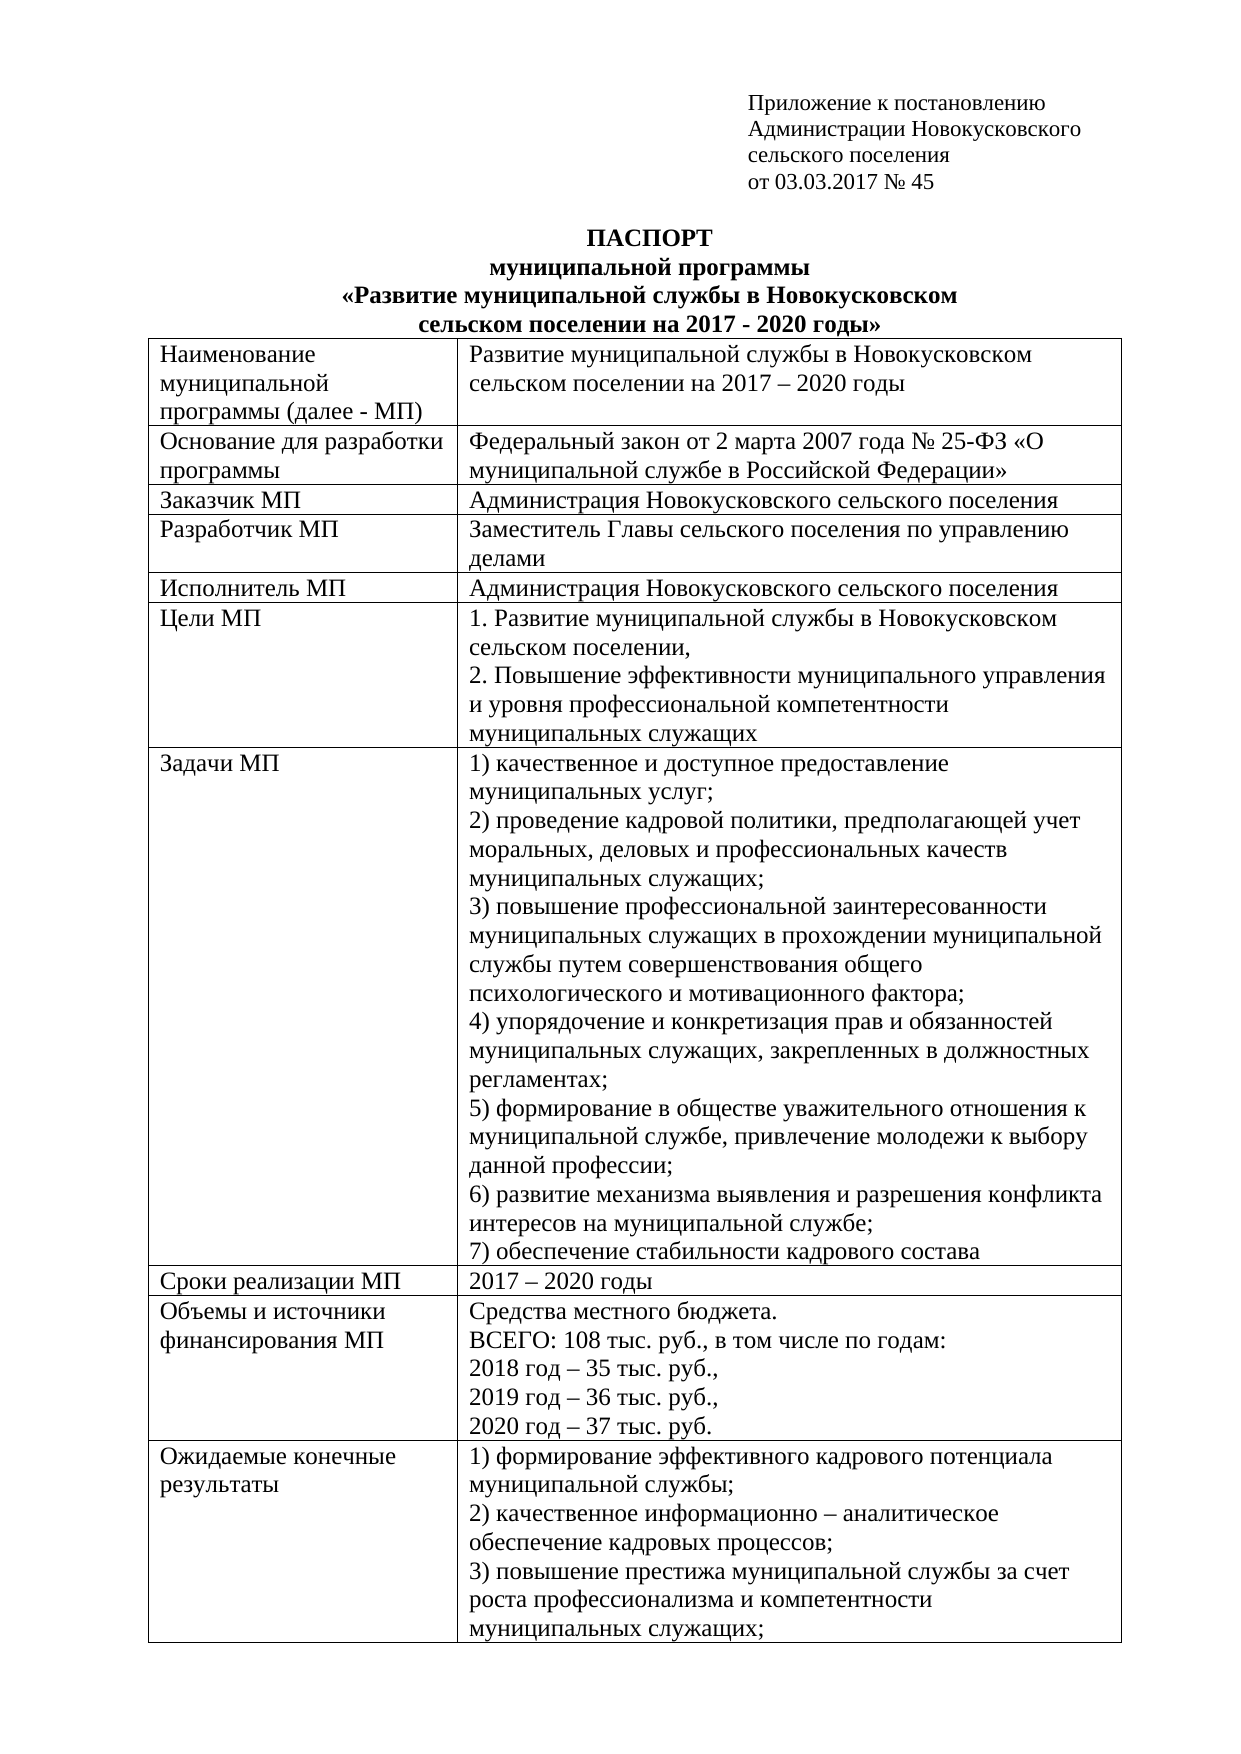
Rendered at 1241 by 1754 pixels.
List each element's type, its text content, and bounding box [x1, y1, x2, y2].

text сельского поселения [748, 141, 1152, 168]
text сельском поселении на 2017 - 2020 годы» [148, 309, 1152, 338]
table_cell 2017 – 2020 годы [458, 1266, 1121, 1295]
table_cell Сроки реализации МП [149, 1266, 457, 1295]
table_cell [149, 1441, 457, 1642]
table_cell 1. Развитие муниципальной службы в Новокусковском сельском поселении, 2. Повышение эффективности муниципального управления и уровня профессиональной компетентности муниципальных служащих [458, 603, 1121, 747]
table_cell Разработчик МП [149, 515, 457, 572]
table_cell Объемы и источники финансирования МП [149, 1296, 457, 1440]
text ПАСПОРТ [148, 223, 1152, 252]
text муниципальной программы [148, 252, 1152, 280]
table_cell Заместитель Главы сельского поселения по управлению делами [458, 515, 1121, 572]
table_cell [458, 1441, 1121, 1642]
text Приложение к постановлению [748, 89, 1152, 115]
table_cell Администрация Новокусковского сельского поселения [458, 573, 1121, 602]
table_cell Основание для разработки программы [149, 426, 457, 484]
text «Развитие муниципальной службы в Новокусковском [148, 280, 1152, 309]
table_cell Средства местного бюджета. ВСЕГО: 108 тыс. руб., в том числе по годам: 2018 год – 35 тыс. руб., 2019 год – 36 тыс. руб., 2020 год – 37 тыс. руб. [458, 1296, 1121, 1440]
table_cell Администрация Новокусковского сельского поселения [458, 485, 1121, 513]
text от 03.03.2017 № 45 [748, 168, 1152, 194]
table_cell Федеральный закон от 2 марта 2007 года № 25-ФЗ «О муниципальной службе в Российской Федерации» [458, 426, 1121, 484]
table_cell Цели МП [149, 603, 457, 747]
table_cell Заказчик МП [149, 485, 457, 513]
text Администрации Новокусковского [748, 115, 1152, 141]
table_header Развитие муниципальной службы в Новокусковском сельском поселении на 2017 – 2020 годы [458, 339, 1121, 425]
table_cell 1) качественное и доступное предоставление муниципальных услуг; 2) проведение кадровой политики, предполагающей учет моральных, деловых и профессиональных качеств муниципальных служащих; 3) повышение профессиональной заинтересованности муниципальных служащих в прохождении муниципальной службы путем совершенствования общего психологического и мотивационного фактора; 4) упорядочение и конкретизация прав и обязанностей муниципальных служащих, закрепленных в должностных регламентах; 5) формирование в обществе уважительного отношения к муниципальной службе, привлечение молодежи к выбору данной профессии; 6) развитие механизма выявления и разрешения конфликта интересов на муниципальной службе; 7) обеспечение стабильности кадрового состава [458, 748, 1121, 1265]
table_cell Исполнитель МП [149, 573, 457, 602]
table_header Наименование муниципальной программы (далее - МП) [149, 339, 457, 425]
table_cell Задачи МП [149, 748, 457, 1265]
